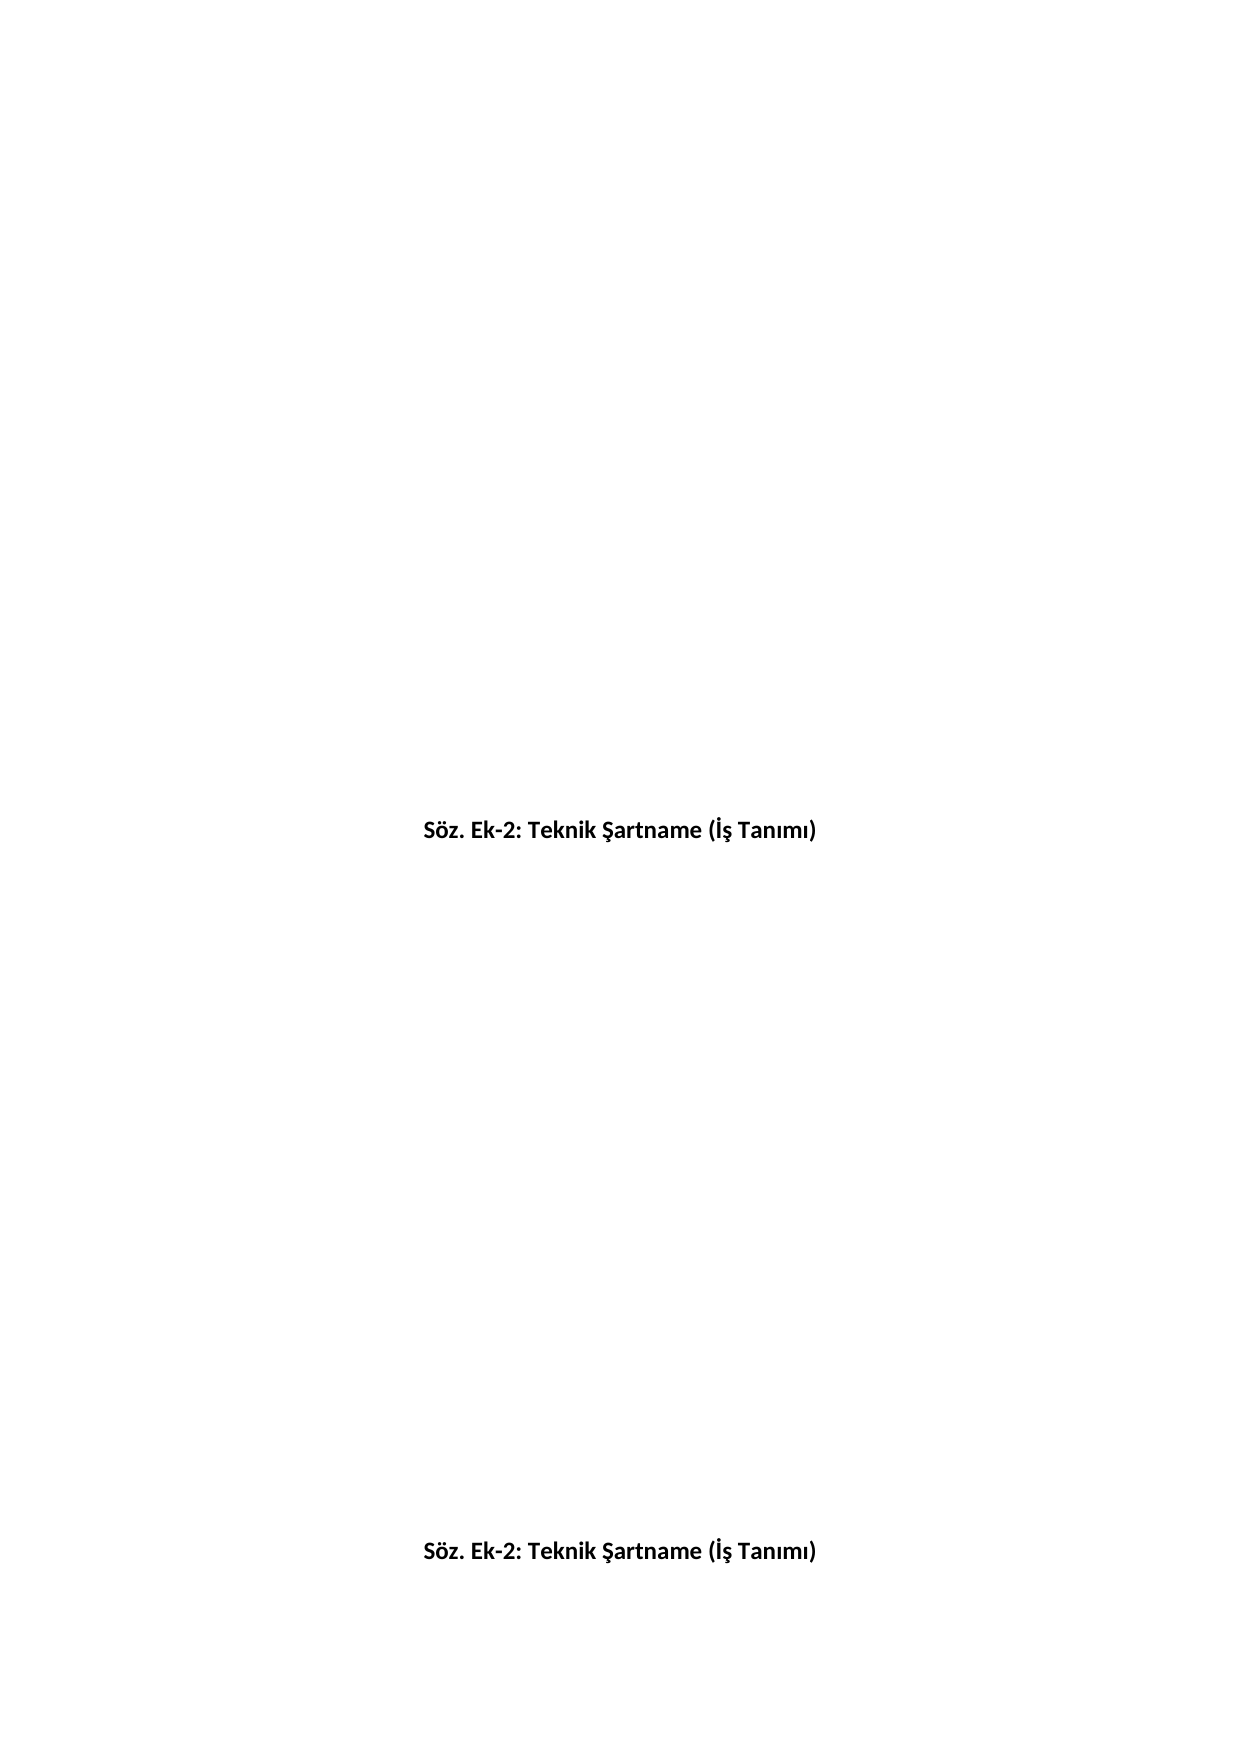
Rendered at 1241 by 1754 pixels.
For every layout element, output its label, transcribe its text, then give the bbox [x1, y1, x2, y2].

subtitle Söz. Ek-2: Teknik Şartname (İş Tanımı) [148, 814, 1093, 844]
subtitle Söz. Ek-2: Teknik Şartname (İş Tanımı) [148, 1535, 1093, 1566]
